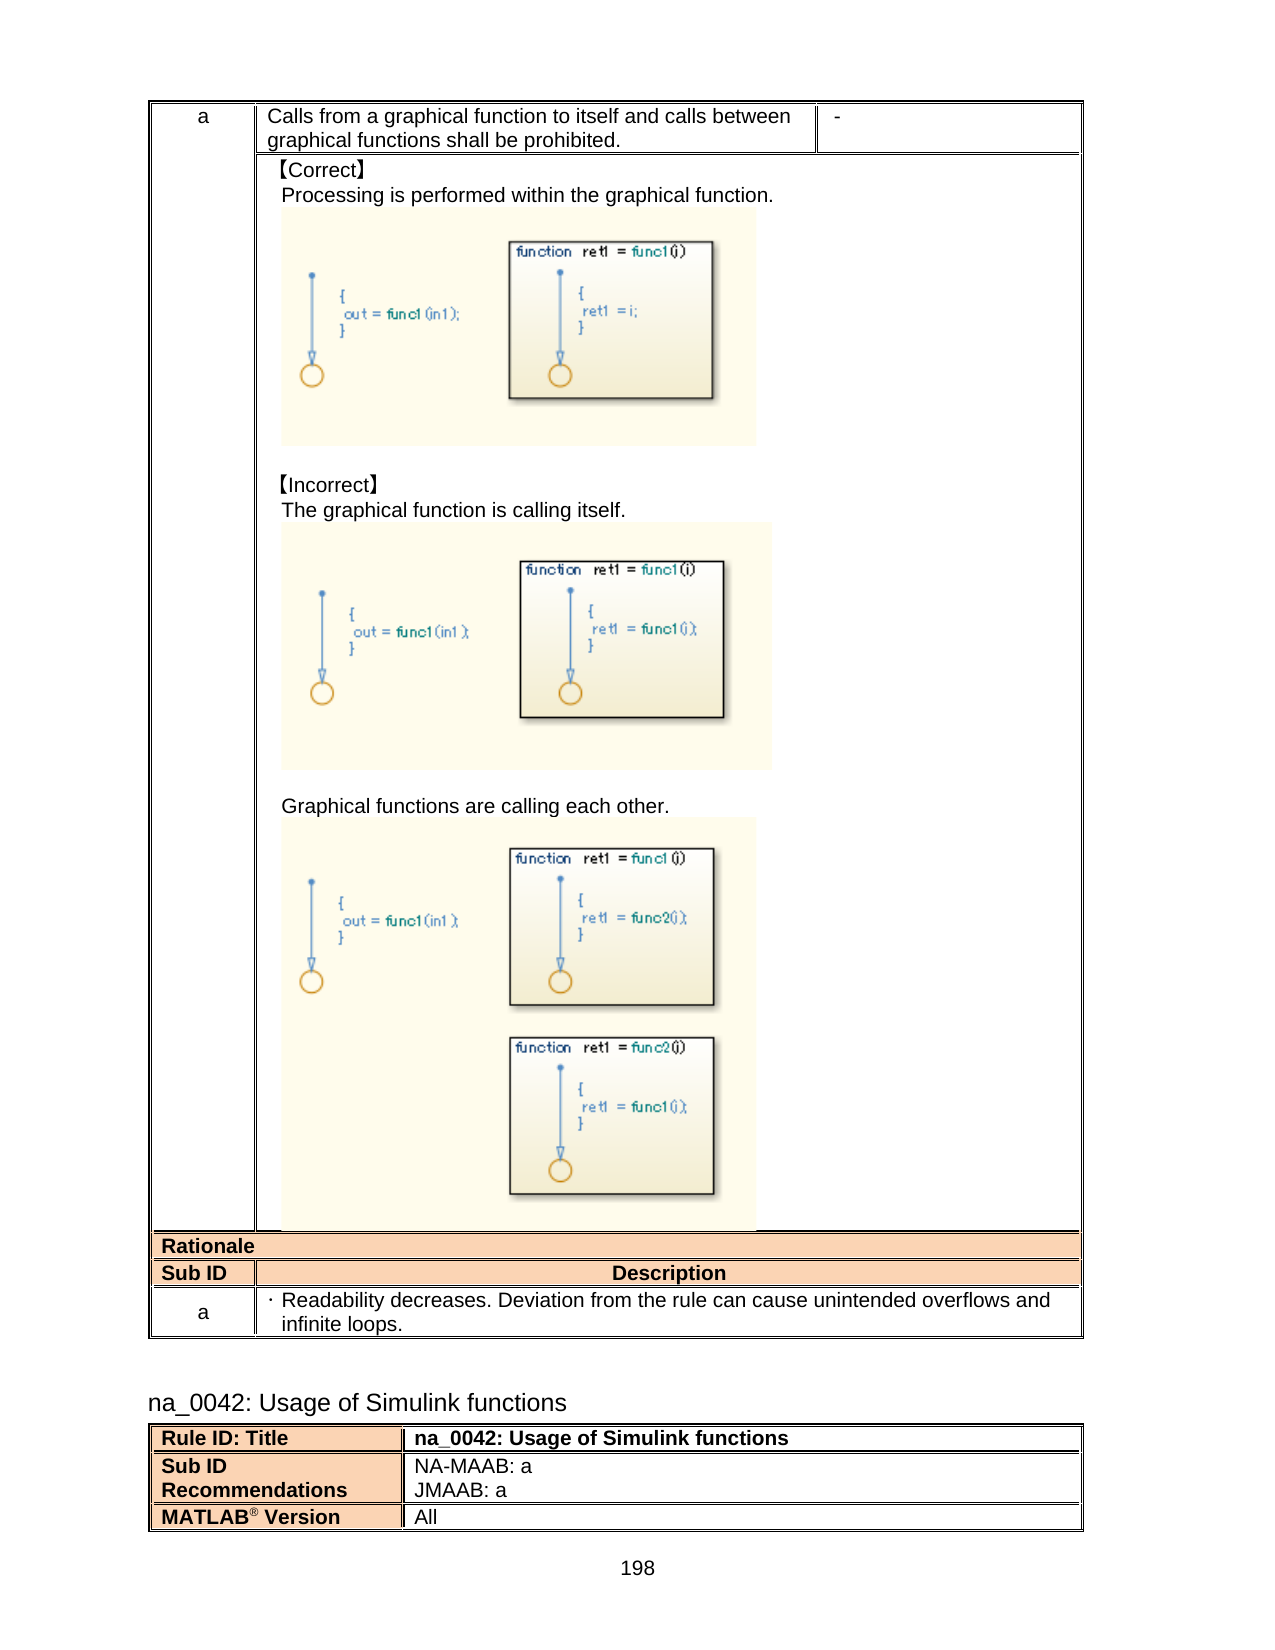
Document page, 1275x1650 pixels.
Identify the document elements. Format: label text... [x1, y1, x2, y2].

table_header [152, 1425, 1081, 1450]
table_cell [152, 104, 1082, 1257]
picture [281, 817, 757, 1231]
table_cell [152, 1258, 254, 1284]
picture [281, 207, 757, 446]
subtitle na_0042: Usage of Simulink functions [148, 1388, 1127, 1417]
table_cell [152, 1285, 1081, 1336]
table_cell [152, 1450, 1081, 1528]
picture [281, 522, 773, 770]
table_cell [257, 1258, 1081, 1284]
